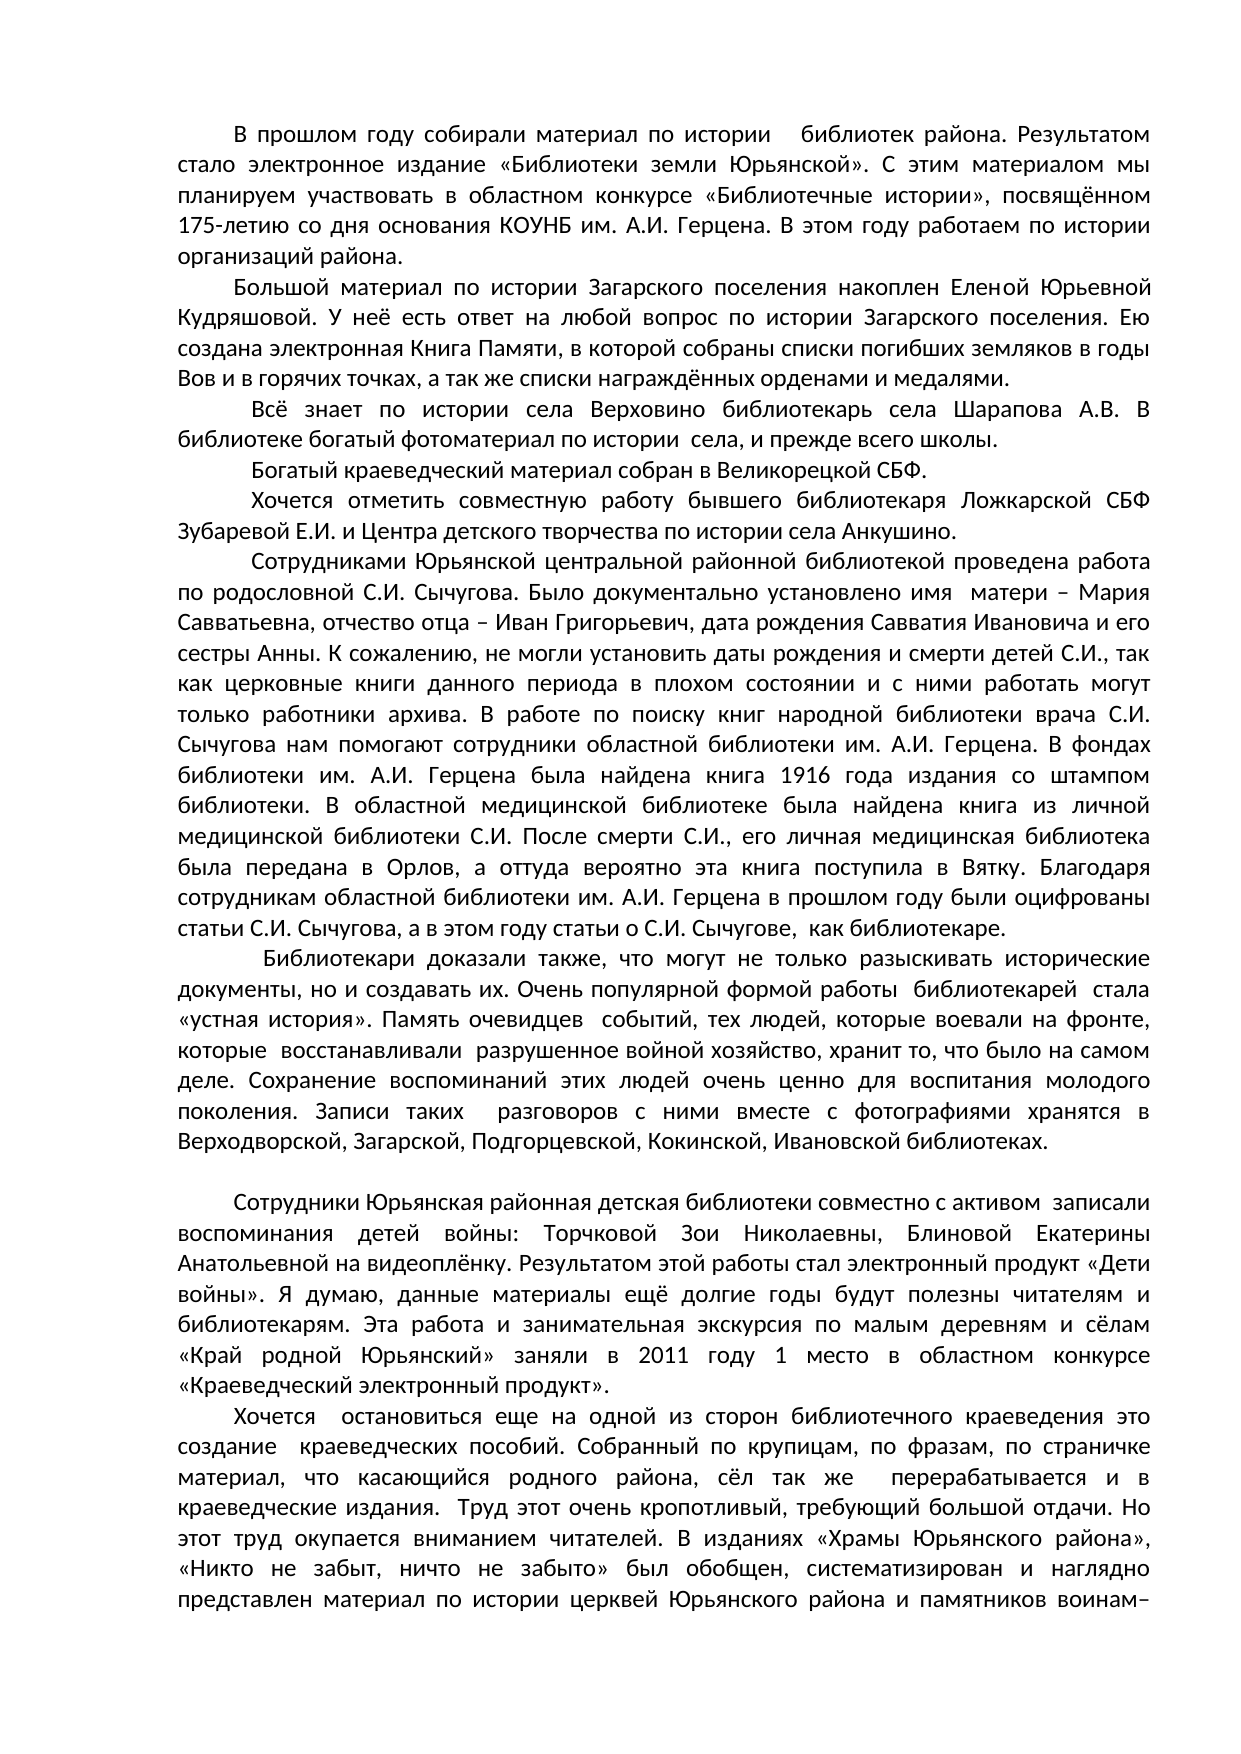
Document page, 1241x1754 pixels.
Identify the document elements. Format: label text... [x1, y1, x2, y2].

text Сотрудники Юрьянская районная детская библиотеки совместно с активом записали воспоминания детей войны: Торчковой Зои Николаевны, Блиновой Екатерины Анатольевной на видеоплёнку. Результатом этой работы стал электронный продукт «Дети войны». Я думаю, данные материалы ещё долгие годы будут полезны читателям и библиотекарям. Эта работа и занимательная экскурсия по малым деревням и сёлам «Край родной Юрьянский» заняли в 2011 году 1 место в областном конкурсе «Краеведческий электронный продукт». [177, 1186, 1152, 1400]
text В прошлом году собирали материал по истории библиотек района. Результатом стало электронное издание «Библиотеки земли Юрьянской». С этим материалом мы планируем участвовать в областном конкурсе «Библиотечные истории», посвящённом 175-летию со дня основания КОУНБ им. А.И. Герцена. В этом году работаем по истории организаций района. [177, 118, 1152, 271]
text Хочется отметить совместную работу бывшего библиотекаря Ложкарской СБФ Зубаревой Е.И. и Центра детского творчества по истории села Анкушино. [177, 484, 1152, 545]
text Богатый краеведческий материал собран в Великорецкой СБФ. [177, 454, 1152, 484]
text Большой материал по истории Загарского поселения накоплен Еленой Юрьевной Кудряшовой. У неё есть ответ на любой вопрос по истории Загарского поселения. Ею создана электронная Книга Памяти, в которой собраны списки погибших земляков в годы Вов и в горячих точках, а так же списки награждённых орденами и медалями. [177, 271, 1152, 393]
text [177, 1400, 1152, 1614]
text Библиотекари доказали также, что могут не только разыскивать исторические документы, но и создавать их. Очень популярной формой работы библиотекарей стала «устная история». Память очевидцев событий, тех людей, которые воевали на фронте, которые восстанавливали разрушенное войной хозяйство, хранит то, что было на самом деле. Сохранение воспоминаний этих людей очень ценно для воспитания молодого поколения. Записи таких разговоров с ними вместе с фотографиями хранятся в Верходворской, Загарской, Подгорцевской, Кокинской, Ивановской библиотеках. [177, 942, 1152, 1156]
text Всё знает по истории села Верховино библиотекарь села Шарапова А.В. В библиотеке богатый фотоматериал по истории села, и прежде всего школы. [177, 393, 1152, 454]
text Сотрудниками Юрьянской центральной районной библиотекой проведена работа по родословной С.И. Сычугова. Было документально установлено имя матери – Мария Савватьевна, отчество отца – Иван Григорьевич, дата рождения Савватия Ивановича и его сестры Анны. К сожалению, не могли установить даты рождения и смерти детей С.И., так как церковные книги данного периода в плохом состоянии и с ними работать могут только работники архива. В работе по поиску книг народной библиотеки врача С.И. Сычугова нам помогают сотрудники областной библиотеки им. А.И. Герцена. В фондах библиотеки им. А.И. Герцена была найдена книга 1916 года издания со штампом библиотеки. В областной медицинской библиотеке была найдена книга из личной медицинской библиотеки С.И. После смерти С.И., его личная медицинская библиотека была передана в Орлов, а оттуда вероятно эта книга поступила в Вятку. Благодаря сотрудникам областной библиотеки им. А.И. Герцена в прошлом году были оцифрованы статьи С.И. Сычугова, а в этом году статьи о С.И. Сычугове, как библиотекаре. [177, 545, 1152, 942]
